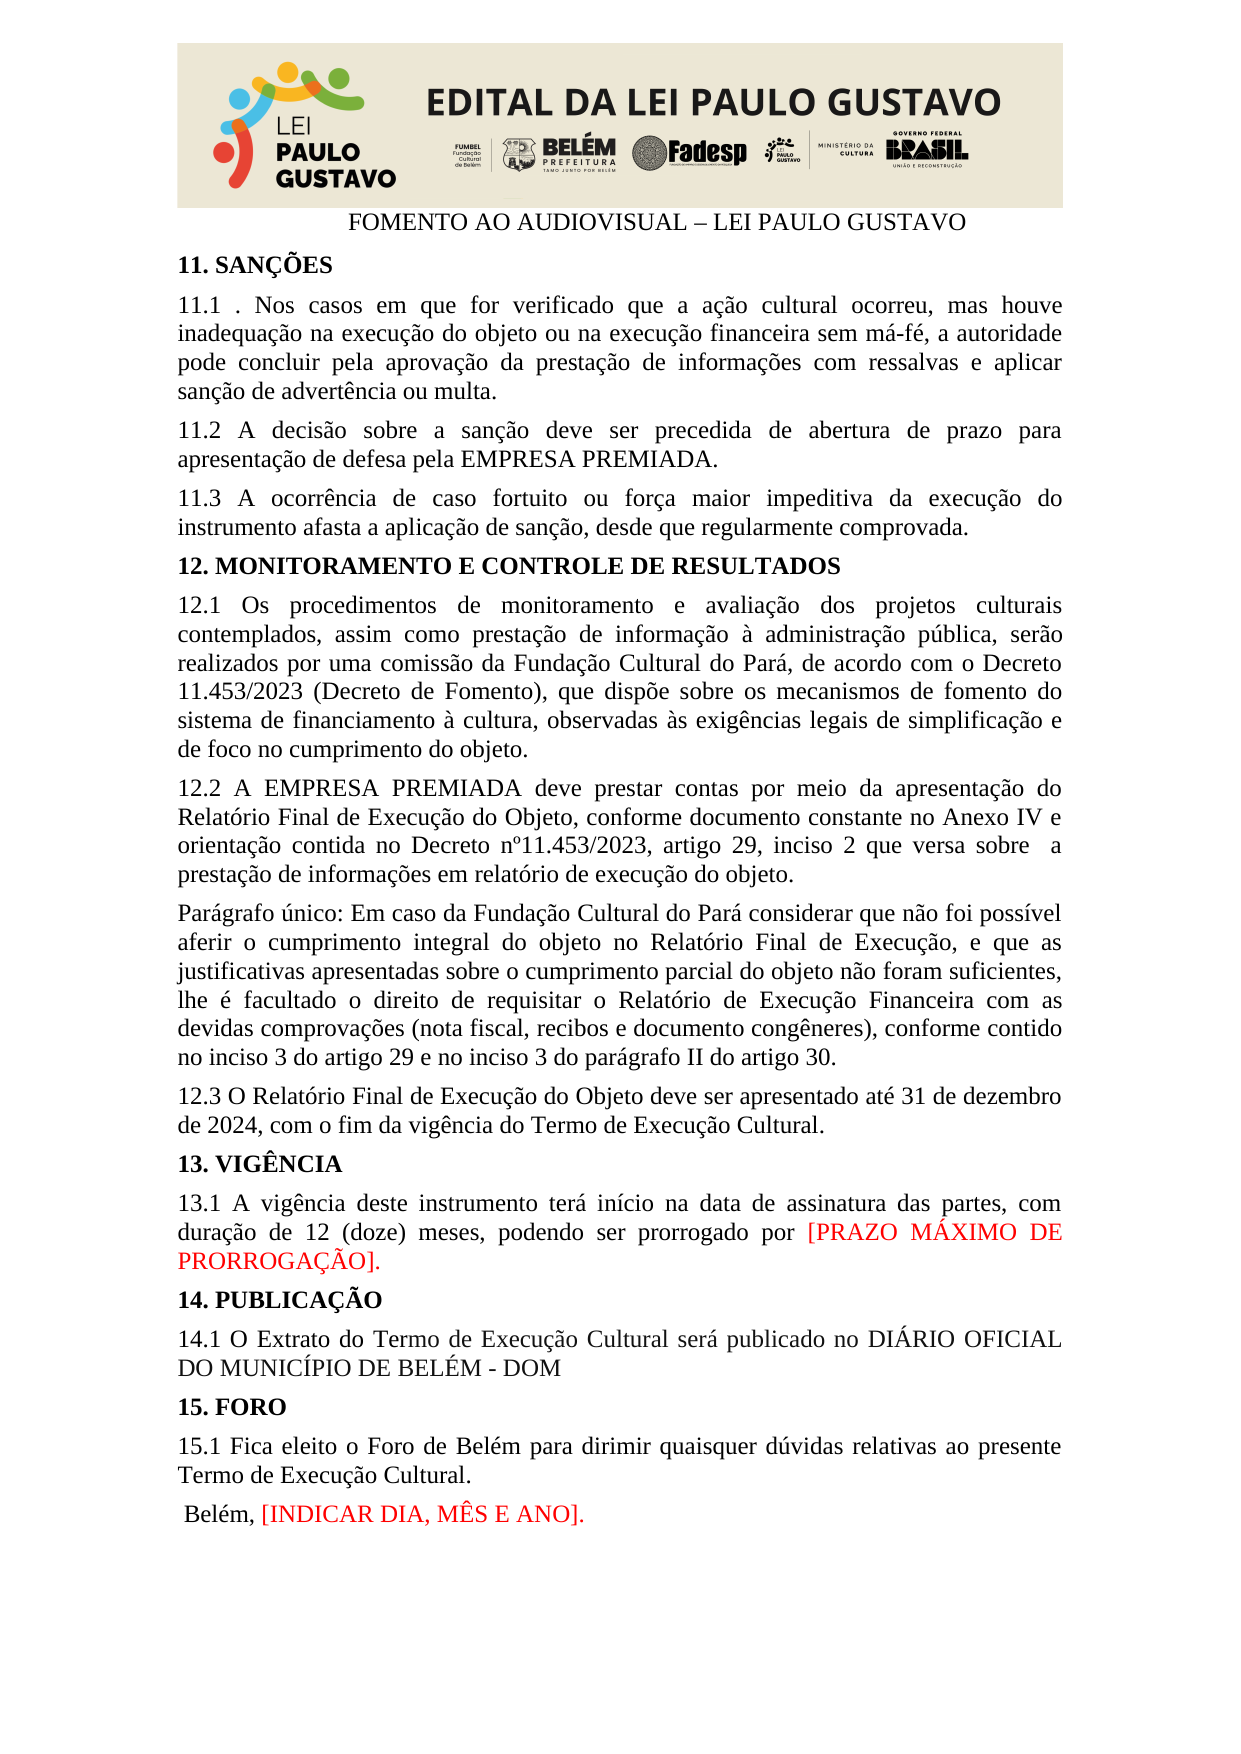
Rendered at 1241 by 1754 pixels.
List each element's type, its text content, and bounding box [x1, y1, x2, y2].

picture [177, 43, 1063, 208]
text 13.1 A vigência deste instrumento terá início na data de assinatura das partes, com duração de 12 (doze) meses, podendo ser prorrogado por [PRAZO MÁXIMO DE PRORROGAÇÃO]. [177, 1188, 1063, 1275]
text Parágrafo único: Em caso da Fundação Cultural do Pará considerar que não foi possível aferir o cumprimento integral do objeto no Relatório Final de Execução, e que as justificativas apresentadas sobre o cumprimento parcial do objeto não foram suficientes, lhe é facultado o direito de requisitar o Relatório de Execução Financeira com as devidas comprovações (nota fiscal, recibos e documento congêneres), conforme contido no inciso 3 do artigo 29 e no inciso 3 do parágrafo II do artigo 30. [177, 898, 1063, 1071]
text 11. SANÇÕES [177, 251, 1063, 279]
text 13. VIGÊNCIA [177, 1149, 1063, 1178]
text 14.1 O Extrato do Termo de Execução Cultural será publicado no DIÁRIO OFICIAL DO MUNICÍPIO DE BELÉM - DOM [177, 1324, 1063, 1382]
text 12.3 O Relatório Final de Execução do Objeto deve ser apresentado até 31 de dezembro de 2024, com o fim da vigência do Termo de Execução Cultural. [177, 1081, 1063, 1139]
text 14. PUBLICAÇÃO [177, 1285, 1063, 1314]
text 11.3 A ocorrência de caso fortuito ou força maior impeditiva da execução do instrumento afasta a aplicação de sanção, desde que regularmente comprovada. [177, 483, 1063, 541]
text 15. FORO [177, 1392, 1063, 1421]
text 11.2 A decisão sobre a sanção deve ser precedida de abertura de prazo para apresentação de defesa pela EMPRESA PREMIADA. [177, 415, 1063, 473]
text Belém, [INDICAR DIA, MÊS E ANO]. [177, 1499, 1063, 1528]
text 12.2 A EMPRESA PREMIADA deve prestar contas por meio da apresentação do Relatório Final de Execução do Objeto, conforme documento constante no Anexo IV e orientação contida no Decreto nº11.453/2023, artigo 29, inciso 2 que versa sobre a prestação de informações em relatório de execução do objeto. [177, 773, 1063, 888]
text 15.1 Fica eleito o Foro de Belém para dirimir quaisquer dúvidas relativas ao presente Termo de Execução Cultural. [177, 1431, 1063, 1489]
text 11.1 . Nos casos em que for verificado que a ação cultural ocorreu, mas houve inadequação na execução do objeto ou na execução financeira sem má-fé, a autoridade pode concluir pela aprovação da prestação de informações com ressalvas e aplicar sanção de advertência ou multa. [177, 290, 1063, 405]
text 12.1 Os procedimentos de monitoramento e avaliação dos projetos culturais contemplados, assim como prestação de informação à administração pública, serão realizados por uma comissão da Fundação Cultural do Pará, de acordo com o Decreto 11.453/2023 (Decreto de Fomento), que dispõe sobre os mecanismos de fomento do sistema de financiamento à cultura, observadas às exigências legais de simplificação e de foco no cumprimento do objeto. [177, 590, 1063, 763]
text 12. MONITORAMENTO E CONTROLE DE RESULTADOS [177, 551, 1063, 580]
